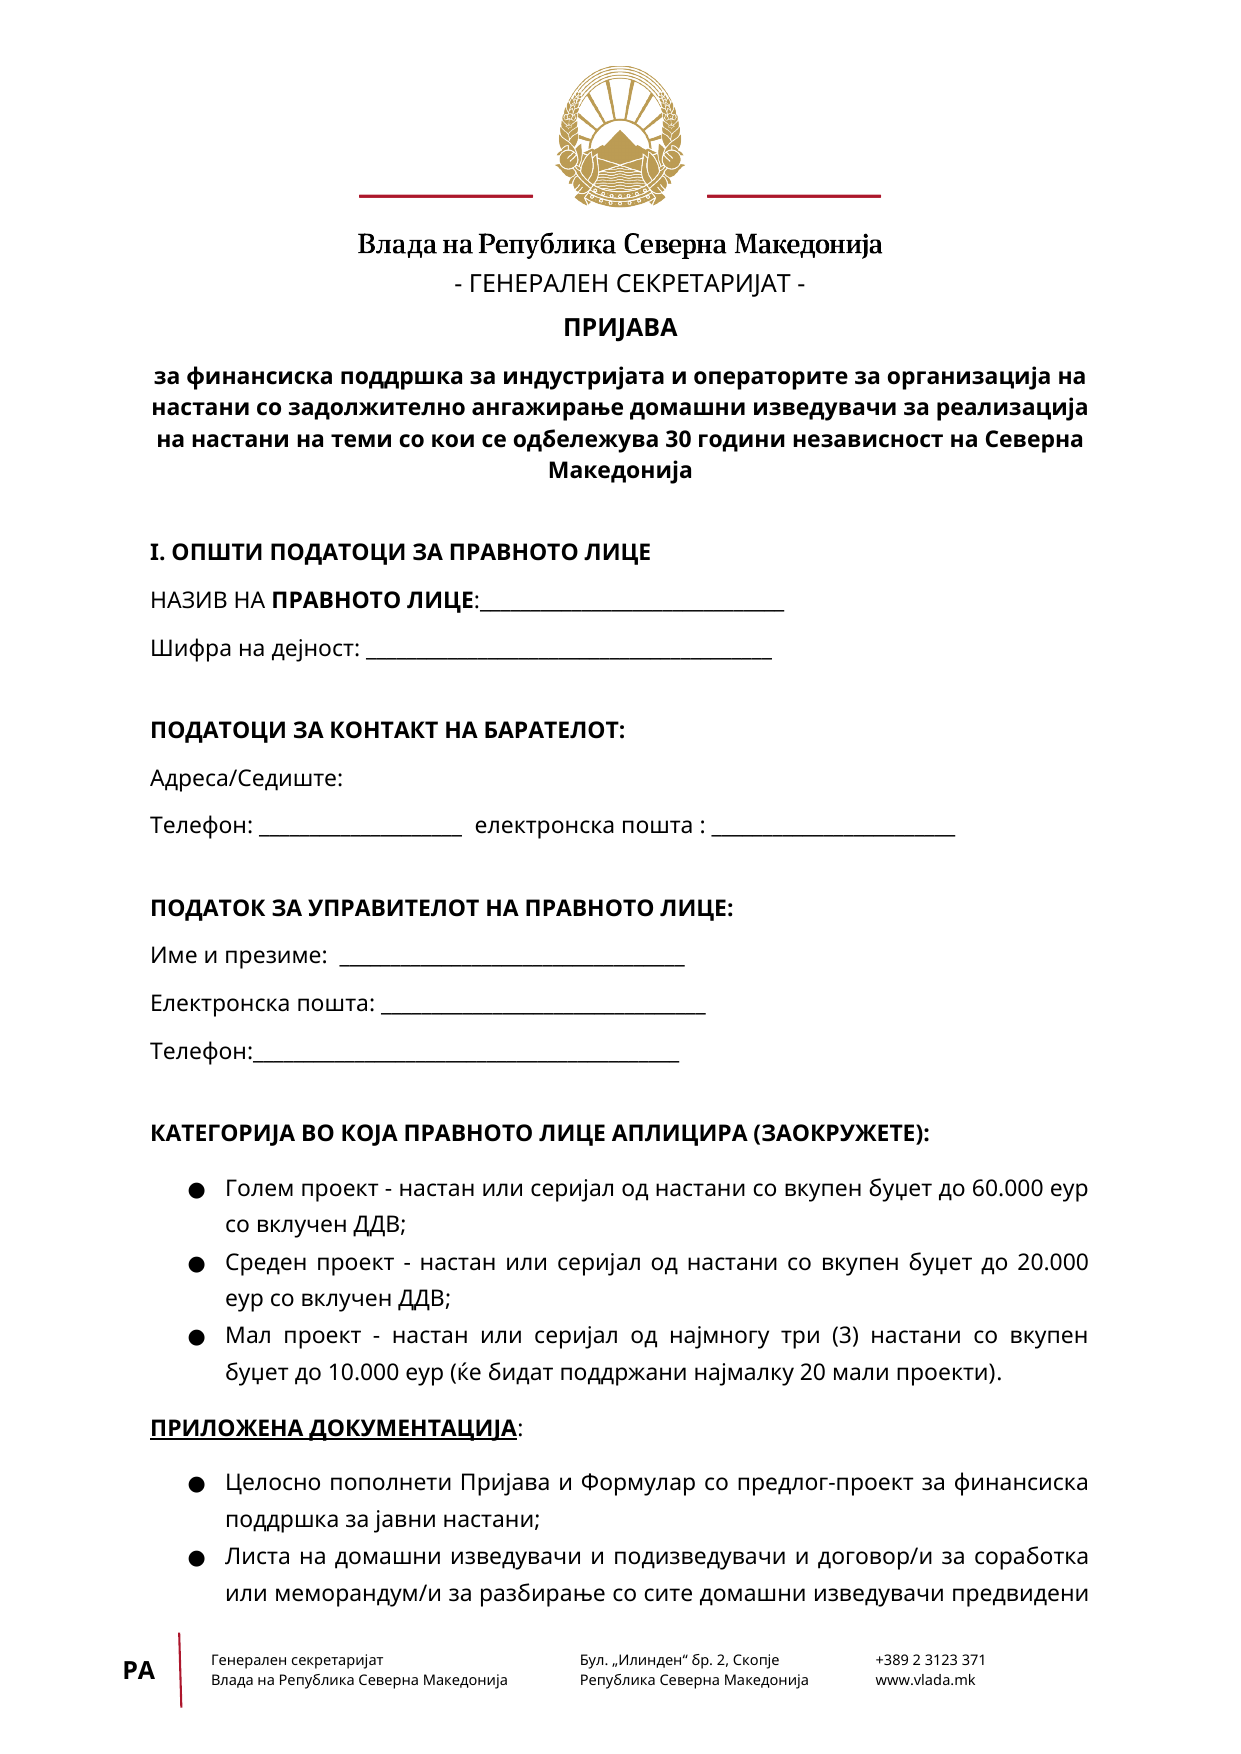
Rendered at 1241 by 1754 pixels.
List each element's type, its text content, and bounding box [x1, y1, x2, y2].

text Електронска пошта: ________________________________ [150, 987, 1090, 1018]
text НАЗИВ НА ПРАВНОТО ЛИЦЕ:______________________________ [150, 584, 1090, 615]
text КАТЕГОРИЈА ВО КОЈА ПРАВНОТО ЛИЦЕ АПЛИЦИРА (ЗАОКРУЖЕТЕ): [150, 1117, 1090, 1148]
list Мал проект - настан или серијал од најмногу три (3) настани со вкупен буџет до 10.000 еур (ќе бидат поддржани најмалку 20 мали проекти). [187, 1313, 1090, 1387]
text Име и презиме: __________________________________ [150, 939, 1090, 971]
text ПРИЈАВА [150, 309, 1090, 343]
text Телефон: ____________________ електронска пошта : ________________________ [150, 809, 1090, 841]
list Голем проект - настан или серијал од настани со вкупен буџет до 60.000 еур со вклучен ДДВ; [187, 1165, 1090, 1239]
text ПОДАТОК ЗА УПРАВИТЕЛОТ НА ПРАВНОТО ЛИЦЕ: [150, 891, 1090, 923]
text Адреса/Седиште: [150, 762, 1090, 793]
list Среден проект - настан или серијал од настани со вкупен буџет до 20.000 еур со вклучен ДДВ; [187, 1239, 1090, 1313]
picture [357, 66, 883, 261]
text ПРИЛОЖЕНА ДОКУМЕНТАЦИЈА: [150, 1412, 1090, 1443]
text Шифра на дејност: ________________________________________ [150, 632, 1090, 663]
text I. ОПШТИ ПОДАТОЦИ ЗА ПРАВНОТО ЛИЦЕ [150, 536, 1090, 567]
text Телефон:__________________________________________ [150, 1035, 1090, 1066]
text ПОДАТОЦИ ЗА КОНТАКТ НА БАРАТЕЛОТ: [150, 714, 1090, 745]
text за финансиска поддршка за индустријата и операторите за организација на настани со задолжително ангажирање домашни изведувачи за реализација на настани на теми со кои се одбележува 30 години независност на Северна Македонија [150, 360, 1090, 485]
list Целосно пополнети Пријава и Формулар со предлог-проект за финансиска поддршка за јавни настани; [187, 1460, 1090, 1534]
